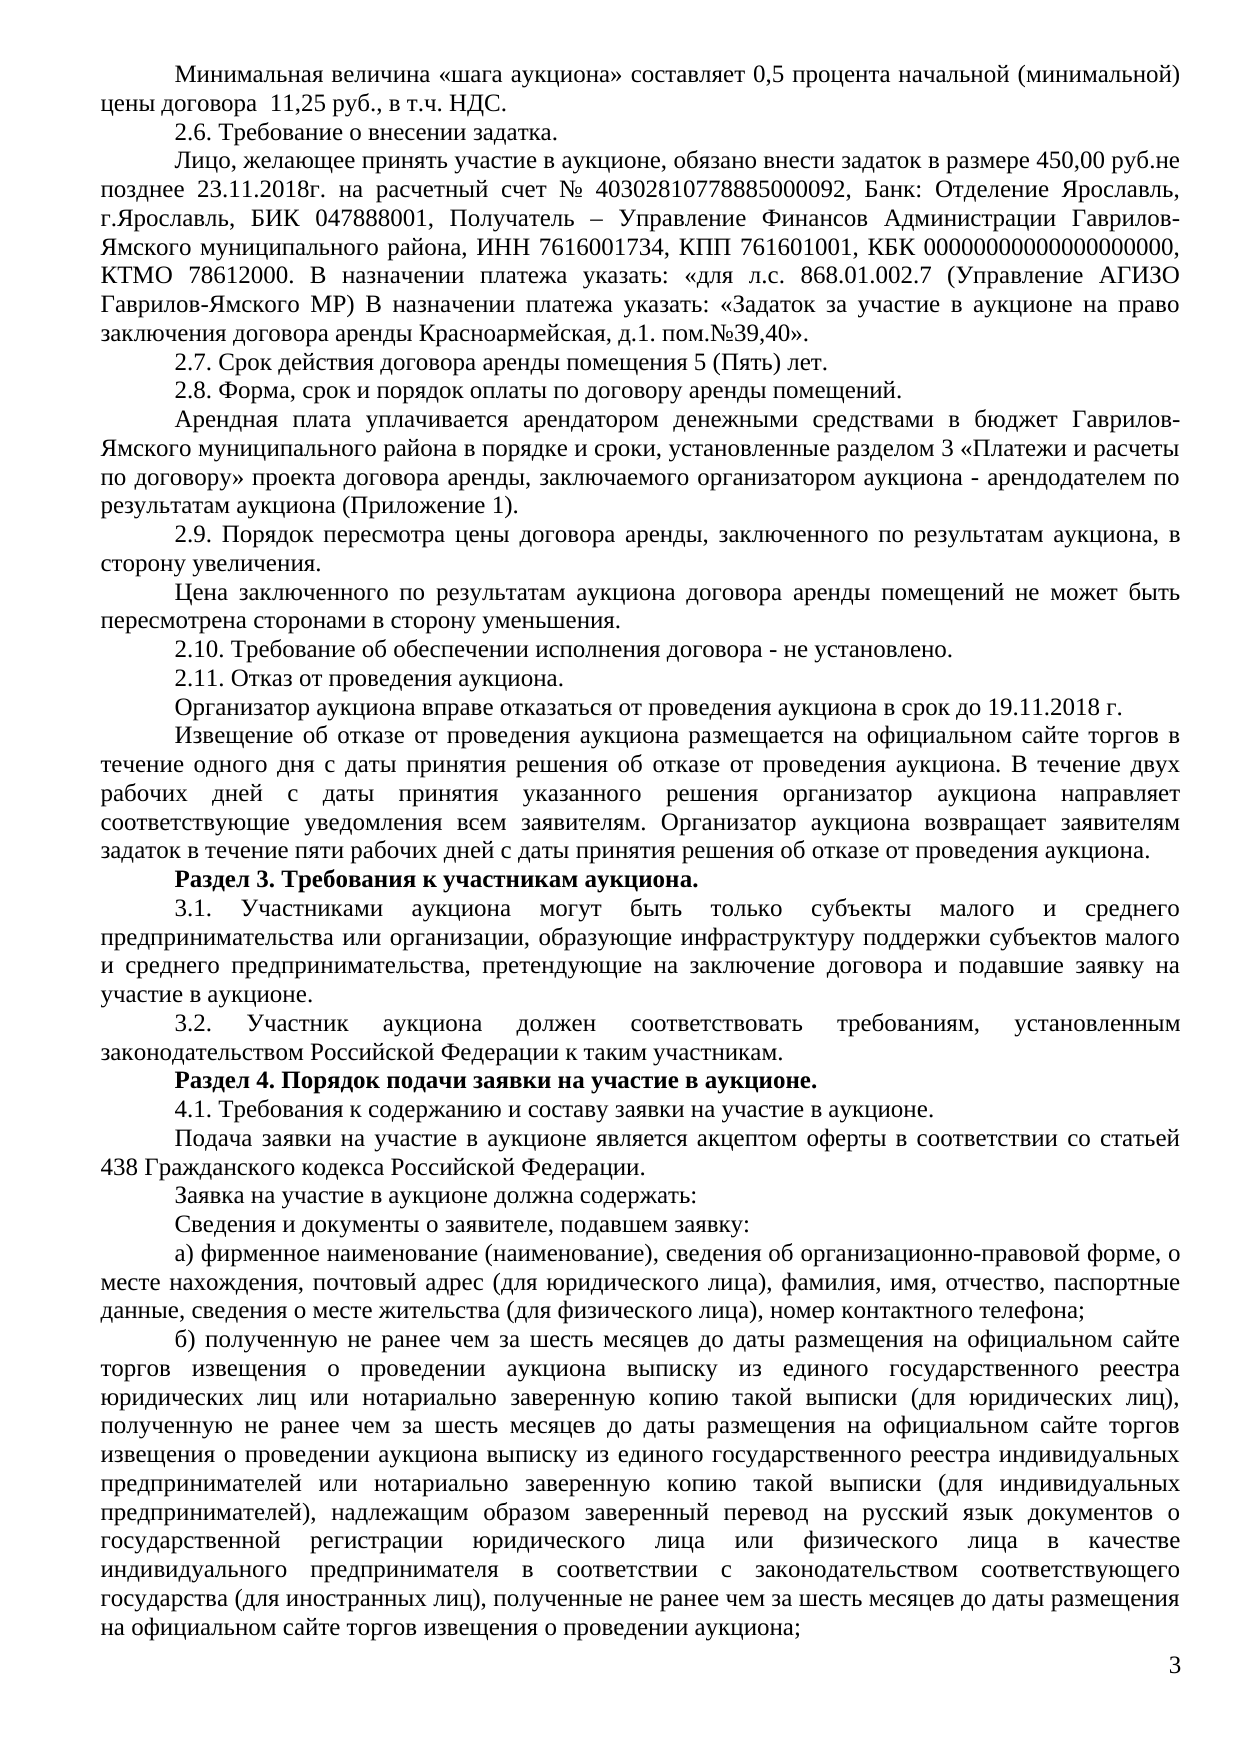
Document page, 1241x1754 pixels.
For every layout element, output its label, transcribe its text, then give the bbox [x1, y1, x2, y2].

text Раздел 3. Требования к участникам аукциона. [100, 864, 1181, 893]
text 2.7. Срок действия договора аренды помещения 5 (Пять) лет. [100, 347, 1181, 375]
text Извещение об отказе от проведения аукциона размещается на официальном сайте торгов в течение одного дня с даты принятия решения об отказе от проведения аукциона. В течение двух рабочих дней с даты принятия указанного решения организатор аукциона направляет соответствующие уведомления всем заявителям. Организатор аукциона возвращает заявителям задаток в течение пяти рабочих дней с даты принятия решения об отказе от проведения аукциона. [100, 720, 1181, 864]
text 3.1. Участниками аукциона могут быть только субъекты малого и среднего предпринимательства или организации, образующие инфраструктуру поддержки субъектов малого и среднего предпринимательства, претендующие на заключение договора и подавшие заявку на участие в аукционе. [100, 893, 1181, 1008]
text Подача заявки на участие в аукционе является акцептом оферты в соответствии со статьей 438 Гражданского кодекса Российской Федерации. [100, 1123, 1181, 1180]
text б) полученную не ранее чем за шесть месяцев до даты размещения на официальном сайте торгов извещения о проведении аукциона выписку из единого государственного реестра юридических лиц или нотариально заверенную копию такой выписки (для юридических лиц), полученную не ранее чем за шесть месяцев до даты размещения на официальном сайте торгов извещения о проведении аукциона выписку из единого государственного реестра индивидуальных предпринимателей или нотариально заверенную копию такой выписки (для индивидуальных предпринимателей), надлежащим образом заверенный перевод на русский язык документов о государственной регистрации юридического лица или физического лица в качестве индивидуального предпринимателя в соответствии с законодательством соответствующего государства (для иностранных лиц), полученные не ранее чем за шесть месяцев до даты размещения на официальном сайте торгов извещения о проведении аукциона; [100, 1324, 1181, 1640]
text Сведения и документы о заявителе, подавшем заявку: [100, 1209, 1181, 1238]
text Организатор аукциона вправе отказаться от проведения аукциона в срок до 19.11.2018 г. [100, 692, 1181, 720]
text 2.6. Требование о внесении задатка. [100, 117, 1181, 145]
text 4.1. Требования к содержанию и составу заявки на участие в аукционе. [100, 1094, 1181, 1123]
text 2.8. Форма, срок и порядок оплаты по договору аренды помещений. [100, 375, 1181, 404]
text 2.11. Отказ от проведения аукциона. [100, 663, 1181, 692]
text 2.10. Требование об обеспечении исполнения договора - не установлено. [100, 634, 1181, 663]
text Цена заключенного по результатам аукциона договора аренды помещений не может быть пересмотрена сторонами в сторону уменьшения. [100, 577, 1181, 634]
text Заявка на участие в аукционе должна содержать: [100, 1180, 1181, 1209]
text а) фирменное наименование (наименование), сведения об организационно-правовой форме, о месте нахождения, почтовый адрес (для юридического лица), фамилия, имя, отчество, паспортные данные, сведения о месте жительства (для физического лица), номер контактного телефона; [100, 1238, 1181, 1324]
text Минимальная величина «шага аукциона» составляет 0,5 процента начальной (минимальной) цены договора 11,25 руб., в т.ч. НДС. [100, 59, 1181, 117]
text Раздел 4. Порядок подачи заявки на участие в аукционе. [100, 1065, 1181, 1094]
text Лицо, желающее принять участие в аукционе, обязано внести задаток в размере 450,00 руб.не позднее 23.11.2018г. на расчетный счет № 40302810778885000092, Банк: Отделение Ярославль, г.Ярославль, БИК 047888001, Получатель – Управление Финансов Администрации Гаврилов- Ямского муниципального района, ИНН 7616001734, КПП 761601001, КБК 00000000000000000000, КТМО 78612000. В назначении платежа указать: «для л.с. 868.01.002.7 (Управление АГИЗО Гаврилов-Ямского МР) В назначении платежа указать: «Задаток за участие в аукционе на право заключения договора аренды Красноармейская, д.1. пом.№39,40». [100, 145, 1181, 347]
text Арендная плата уплачивается арендатором денежными средствами в бюджет Гаврилов-Ямского муниципального района в порядке и сроки, установленные разделом 3 «Платежи и расчеты по договору» проекта договора аренды, заключаемого организатором аукциона - арендодателем по результатам аукциона (Приложение 1). [100, 404, 1181, 519]
text 3.2. Участник аукциона должен соответствовать требованиям, установленным законодательством Российской Федерации к таким участникам. [100, 1008, 1181, 1065]
text 2.9. Порядок пересмотра цены договора аренды, заключенного по результатам аукциона, в сторону увеличения. [100, 519, 1181, 577]
